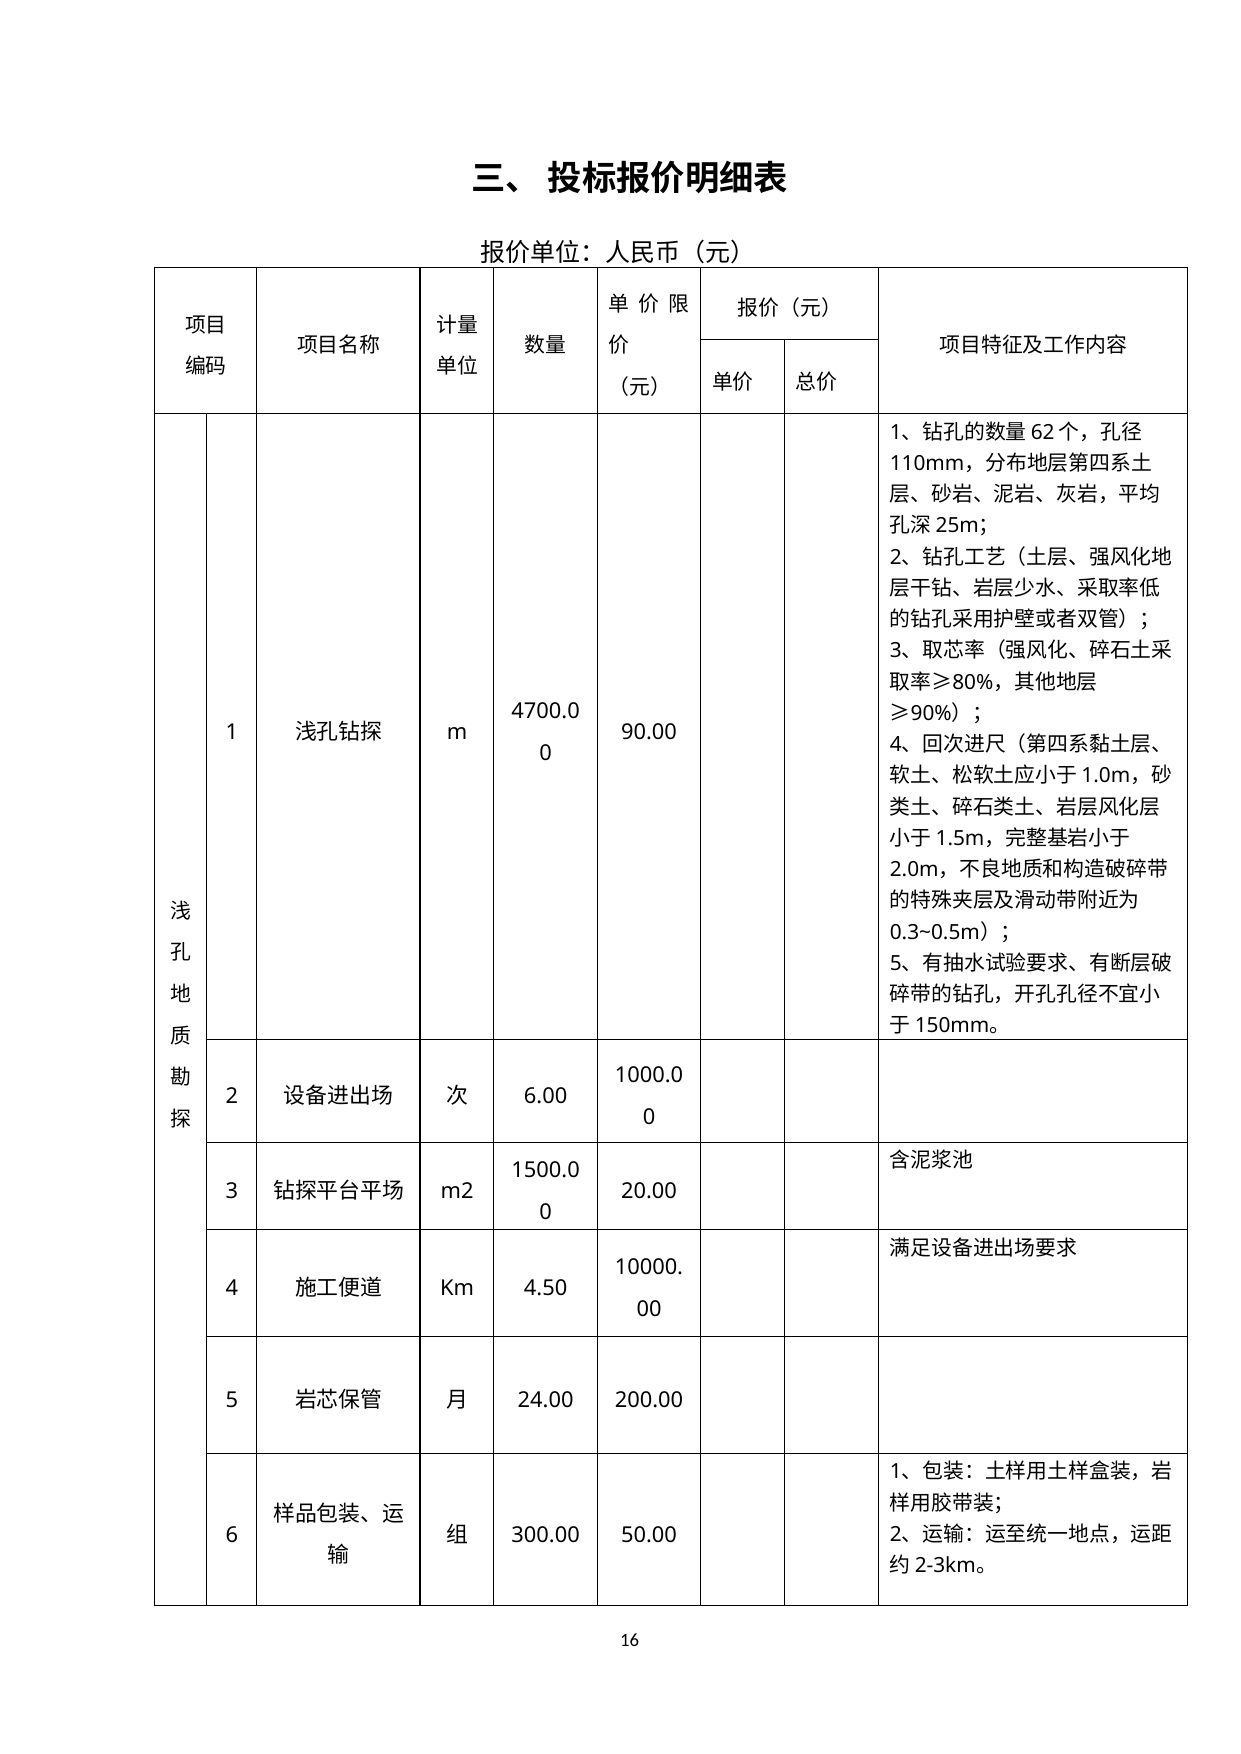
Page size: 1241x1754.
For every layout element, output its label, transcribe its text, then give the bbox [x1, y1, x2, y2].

text 报价单位：人民币（元） [169, 242, 1090, 267]
table_cell [785, 1040, 878, 1142]
table_cell [701, 1454, 784, 1605]
table_cell [785, 1337, 878, 1453]
table_cell 3 [207, 1143, 256, 1229]
table_cell [701, 1337, 784, 1453]
table_cell 浅孔地质勘探 [155, 414, 206, 1605]
table_cell 200.00 [598, 1337, 700, 1453]
table_cell 单价 [701, 340, 784, 413]
table_cell 1、钻孔的数量62个，孔径110mm，分布地层第四系土层、砂岩、泥岩、灰岩，平均孔深25m； 2、钻孔工艺（土层、强风化地层干钻、岩层少水、采取率低的钻孔采用护壁或者双管）； 3、取芯率（强风化、碎石土采取率≥80%，其他地层≥90%）； 4、回次进尺（第四系黏土层、软土、松软土应小于1.0m，砂类土、碎石类土、岩层风化层小于1.5m，完整基岩小于2.0m，不良地质和构造破碎带的特殊夹层及滑动带附近为0.3~0.5m）； 5、有抽水试验要求、有断层破碎带的钻孔，开孔孔径不宜小于150mm。 [879, 414, 1187, 1039]
table_cell 浅孔钻探 [257, 414, 419, 1039]
table_cell 1000.00 [598, 1040, 700, 1142]
table_cell 钻探平台平场 [257, 1143, 419, 1229]
table_cell 10000.00 [598, 1230, 700, 1336]
table_header 数量 [494, 268, 597, 413]
table_header 项目 编码 [155, 268, 256, 413]
table_cell 6 [207, 1454, 256, 1605]
table_cell 6.00 [494, 1040, 597, 1142]
table_cell 2 [207, 1040, 256, 1142]
table_cell 1500.00 [494, 1143, 597, 1229]
table_cell 20.00 [598, 1143, 700, 1229]
table_cell 组 [421, 1454, 493, 1605]
table_cell Km [421, 1230, 493, 1336]
table_cell 设备进出场 [257, 1040, 419, 1142]
table_cell 1 [207, 414, 256, 1039]
table_cell 月 [421, 1337, 493, 1453]
table_cell [879, 1337, 1187, 1453]
table_cell 4700.00 [494, 414, 597, 1039]
table_header 单价限价（元） [598, 268, 700, 413]
table_cell 1、包装：土样用土样盒装，岩样用胶带装； 2、运输：运至统一地点，运距约2-3km。 [879, 1454, 1187, 1605]
table_cell [785, 414, 878, 1039]
table_cell 样品包装、运输 [257, 1454, 419, 1605]
table_cell 满足设备进出场要求 [879, 1230, 1187, 1336]
table_cell [701, 1143, 784, 1229]
table_cell 24.00 [494, 1337, 597, 1453]
table_cell 岩芯保管 [257, 1337, 419, 1453]
table_cell [701, 414, 784, 1039]
table_cell 4 [207, 1230, 256, 1336]
table_cell 总价 [785, 340, 878, 413]
table_cell 含泥浆池 [879, 1143, 1187, 1229]
table_cell 次 [421, 1040, 493, 1142]
table_header 项目特征及工作内容 [879, 268, 1187, 413]
table_cell 90.00 [598, 414, 700, 1039]
table_cell [701, 1040, 784, 1142]
table_cell 5 [207, 1337, 256, 1453]
table_cell 施工便道 [257, 1230, 419, 1336]
table_cell 300.00 [494, 1454, 597, 1605]
table_cell 50.00 [598, 1454, 700, 1605]
table_cell 4.50 [494, 1230, 597, 1336]
text 三、 投标报价明细表 [169, 150, 1090, 200]
table_cell [785, 1143, 878, 1229]
table_cell m [421, 414, 493, 1039]
table_cell [785, 1230, 878, 1336]
table_cell [701, 1230, 784, 1336]
table_header 计量 单位 [421, 268, 493, 413]
table_header 报价（元） [701, 268, 878, 339]
table_cell [879, 1040, 1187, 1142]
table_cell [785, 1454, 878, 1605]
table_cell m2 [421, 1143, 493, 1229]
table_header 项目名称 [257, 268, 419, 413]
